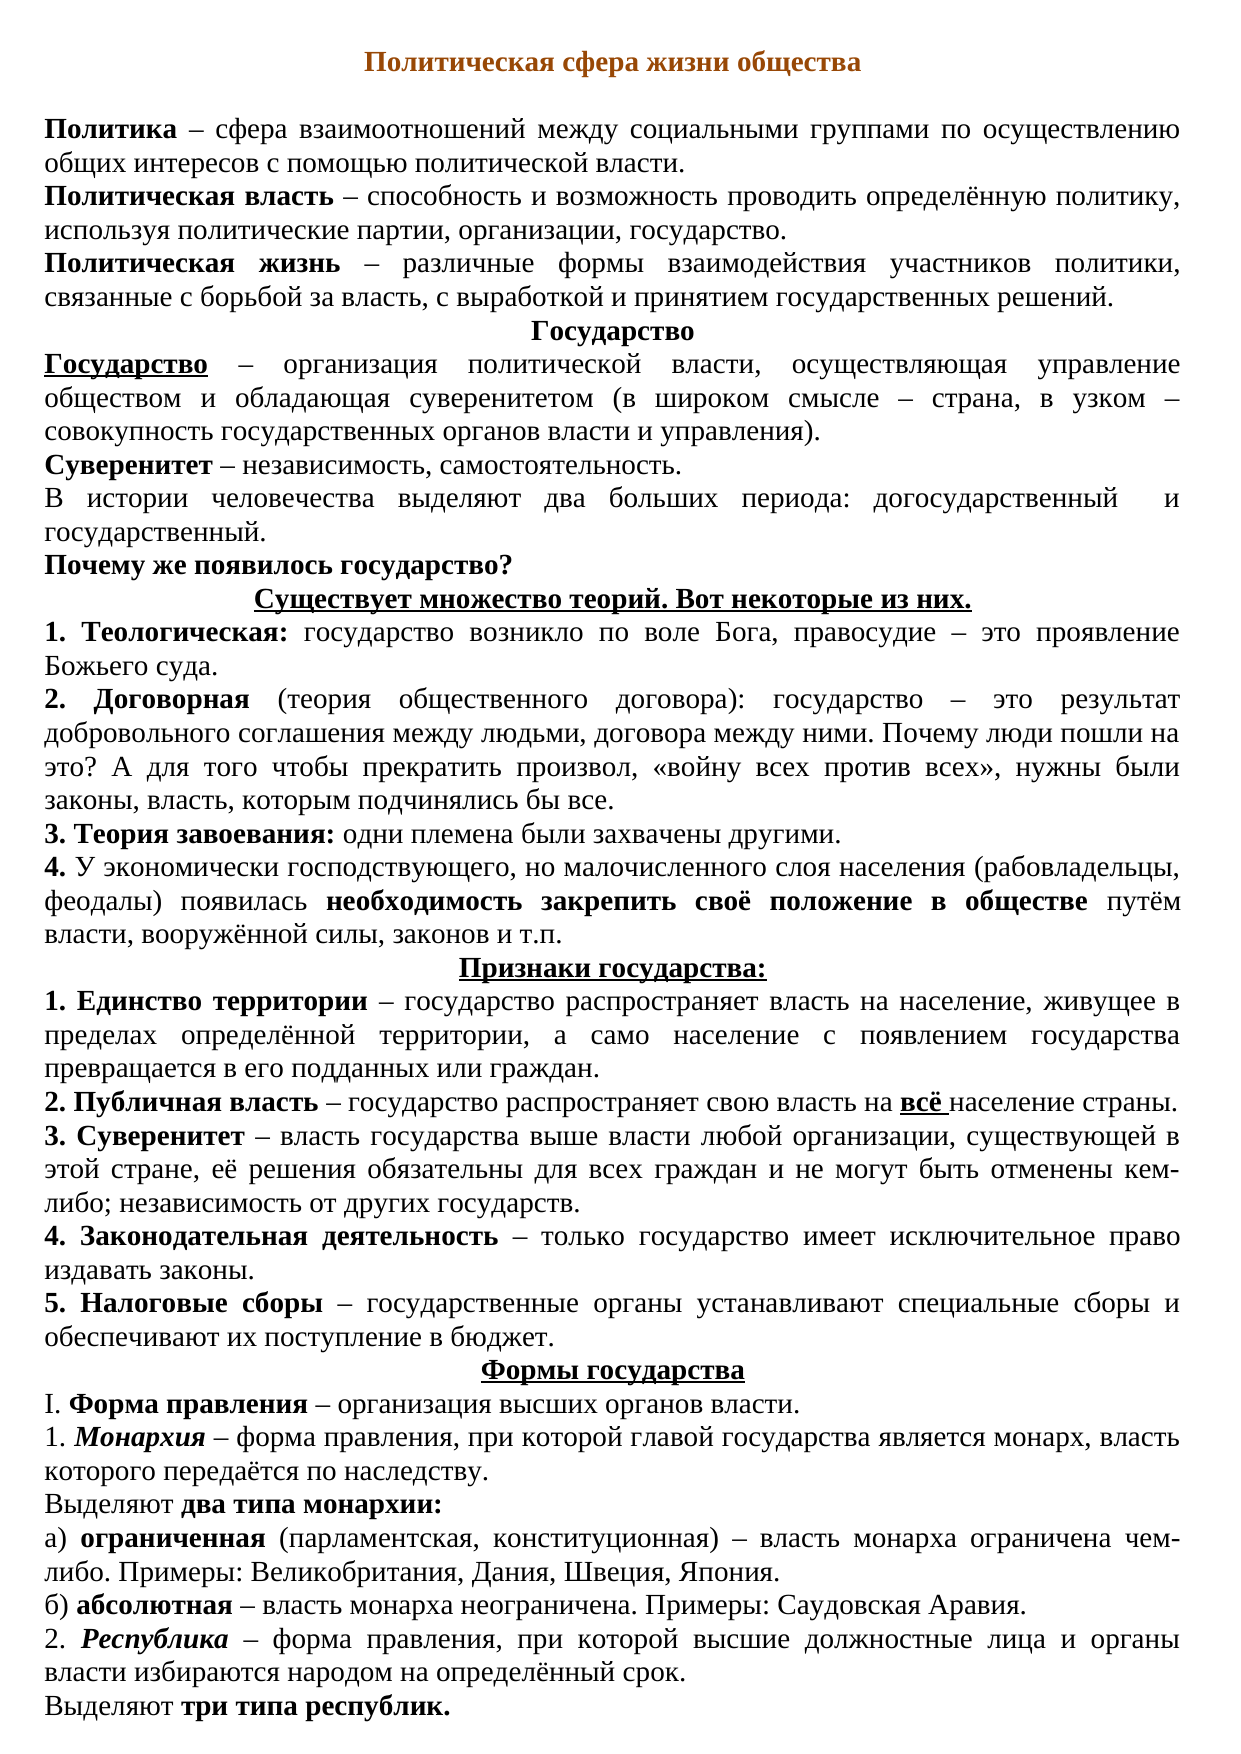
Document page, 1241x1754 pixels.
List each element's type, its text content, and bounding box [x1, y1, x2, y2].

text 1. Теологическая: государство возникло по воле Бога, правосудие – это проявление Божьего суда. [44, 614, 1181, 682]
text 4. Законодательная деятельность – только государство имеет исключительное право издавать законы. [44, 1218, 1181, 1285]
text Политическая власть – способность и возможность проводить определённую политику, используя политические партии, организации, государство. [44, 178, 1181, 246]
text Государство [44, 313, 1181, 346]
text Признаки государства: [44, 950, 1181, 983]
text б) абсолютная – власть монарха неограничена. Примеры: Саудовская Аравия. [44, 1587, 1181, 1621]
text I. Форма правления – организация высших органов власти. [44, 1386, 1181, 1419]
text 3. Теория завоевания: одни племена были захвачены другими. [44, 816, 1181, 849]
text Почему же появилось государство? [44, 547, 1181, 581]
text Государство – организация политической власти, осуществляющая управление обществом и обладающая суверенитетом (в широком смысле – страна, в узком – совокупность государственных органов власти и управления). [44, 346, 1181, 447]
text Существует множество теорий. Вот некоторые из них. [44, 581, 1181, 614]
text 2. Публичная власть – государство распространяет свою власть на всё население страны. [44, 1084, 1181, 1118]
text 2. Республика – форма правления, при которой высшие должностные лица и органы власти избираются народом на определённый срок. [44, 1621, 1181, 1688]
text а) ограниченная (парламентская, конституционная) – власть монарха ограничена чем-либо. Примеры: Великобритания, Дания, Швеция, Япония. [44, 1520, 1181, 1587]
text 5. Налоговые сборы – государственные органы устанавливают специальные сборы и обеспечивают их поступление в бюджет. [44, 1285, 1181, 1352]
text 3. Суверенитет – власть государства выше власти любой организации, существующей в этой стране, её решения обязательны для всех граждан и не могут быть отменены кем-либо; независимость от других государств. [44, 1118, 1181, 1218]
text 1. Единство территории – государство распространяет власть на население, живущее в пределах определённой территории, а само население с появлением государства превращается в его подданных или граждан. [44, 983, 1181, 1084]
text Формы государства [44, 1352, 1181, 1386]
text 2. Договорная (теория общественного договора): государство – это результат добровольного соглашения между людьми, договора между ними. Почему люди пошли на это? А для того чтобы прекратить произвол, «войну всех против всех», нужны были законы, власть, которым подчинялись бы все. [44, 682, 1181, 816]
text Политика – сфера взаимоотношений между социальными группами по осуществлению общих интересов с помощью политической власти. [44, 111, 1181, 178]
text 1. Монархия – форма правления, при которой главой государства является монарх, власть которого передаётся по наследству. [44, 1419, 1181, 1487]
text Политическая жизнь – различные формы взаимодействия участников политики, связанные с борьбой за власть, с выработкой и принятием государственных решений. [44, 246, 1181, 313]
text 4. У экономически господствующего, но малочисленного слоя населения (рабовладельцы, феодалы) появилась необходимость закрепить своё положение в обществе путём власти, вооружённой силы, законов и т.п. [44, 849, 1181, 950]
text Суверенитет – независимость, самостоятельность. [44, 447, 1181, 480]
text В истории человечества выделяют два больших периода: догосударственный и государственный. [44, 480, 1181, 547]
text Выделяют два типа монархии: [44, 1487, 1181, 1520]
text Политическая сфера жизни общества [44, 44, 1181, 78]
text Выделяют три типа республик. [44, 1688, 1181, 1721]
